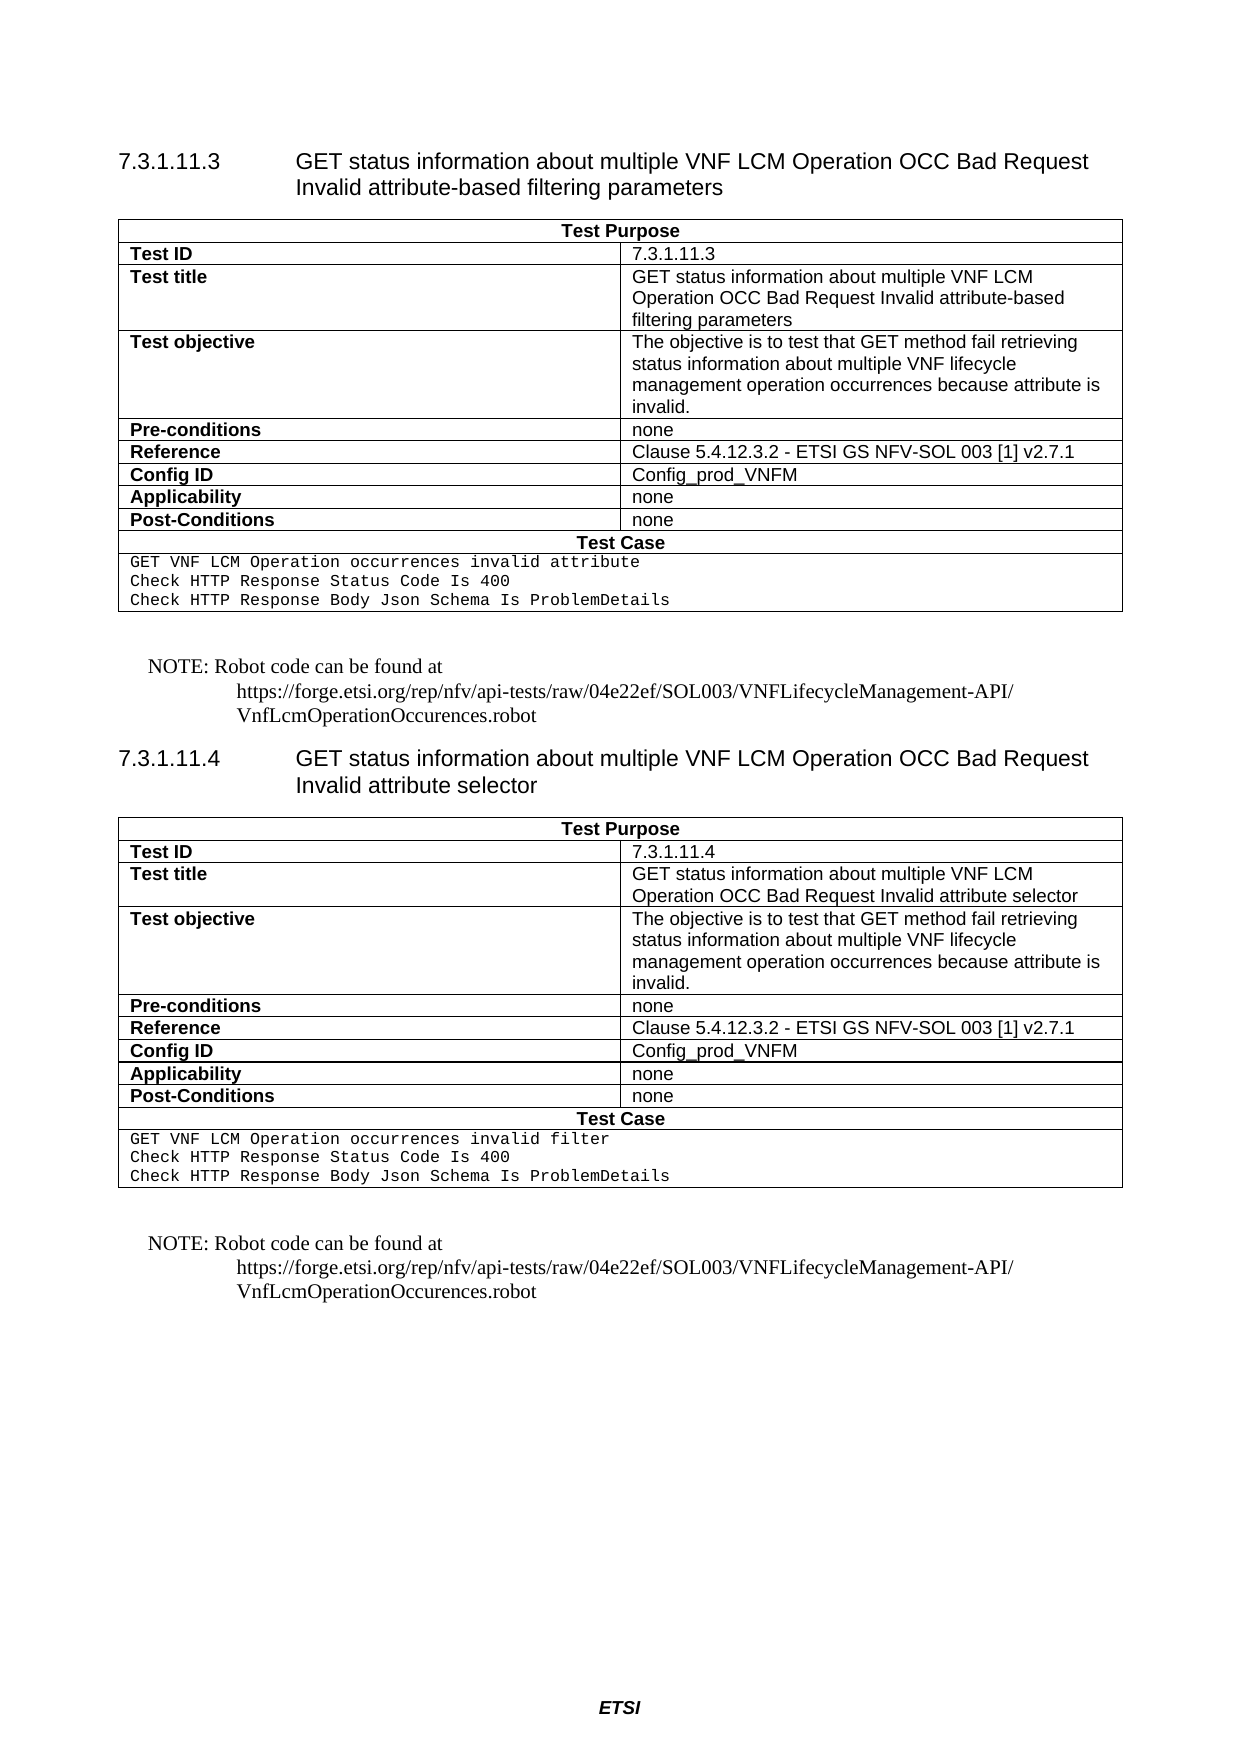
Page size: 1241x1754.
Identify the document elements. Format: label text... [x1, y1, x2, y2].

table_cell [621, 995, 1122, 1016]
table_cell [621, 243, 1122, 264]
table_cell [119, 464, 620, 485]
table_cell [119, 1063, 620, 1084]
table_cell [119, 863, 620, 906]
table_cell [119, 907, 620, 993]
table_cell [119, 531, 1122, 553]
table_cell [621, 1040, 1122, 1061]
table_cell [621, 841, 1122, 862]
text NOTE: Robot code can be found at https://forge.etsi.org/rep/nfv/api-tests/raw/04e22ef/SOL003/VNFLifecycleManagement-API/VnfLcmOperationOccurences.robot [148, 1231, 1122, 1303]
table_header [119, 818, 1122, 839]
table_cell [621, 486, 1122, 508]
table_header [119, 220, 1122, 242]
text NOTE: Robot code can be found at https://forge.etsi.org/rep/nfv/api-tests/raw/04e22ef/SOL003/VNFLifecycleManagement-API/VnfLcmOperationOccurences.robot [148, 654, 1122, 727]
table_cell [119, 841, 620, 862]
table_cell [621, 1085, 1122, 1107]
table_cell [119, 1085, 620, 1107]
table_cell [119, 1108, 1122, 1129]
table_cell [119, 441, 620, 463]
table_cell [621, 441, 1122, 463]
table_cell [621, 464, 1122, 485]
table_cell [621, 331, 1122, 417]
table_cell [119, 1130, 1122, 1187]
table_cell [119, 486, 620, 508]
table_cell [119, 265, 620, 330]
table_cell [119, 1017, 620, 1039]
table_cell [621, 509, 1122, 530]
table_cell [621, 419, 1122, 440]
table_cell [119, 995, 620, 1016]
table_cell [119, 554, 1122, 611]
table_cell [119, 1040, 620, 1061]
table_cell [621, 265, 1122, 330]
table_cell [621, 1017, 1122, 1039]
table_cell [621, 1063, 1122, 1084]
subtitle 7.3.1.11.3 GET status information about multiple VNF LCM Operation OCC Bad Request Invalid attribute-based filtering parameters [118, 148, 1122, 200]
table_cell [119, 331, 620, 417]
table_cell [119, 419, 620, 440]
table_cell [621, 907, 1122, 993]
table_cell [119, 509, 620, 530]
subtitle 7.3.1.11.4 GET status information about multiple VNF LCM Operation OCC Bad Request Invalid attribute selector [118, 745, 1122, 798]
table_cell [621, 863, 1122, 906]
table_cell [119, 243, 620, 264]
